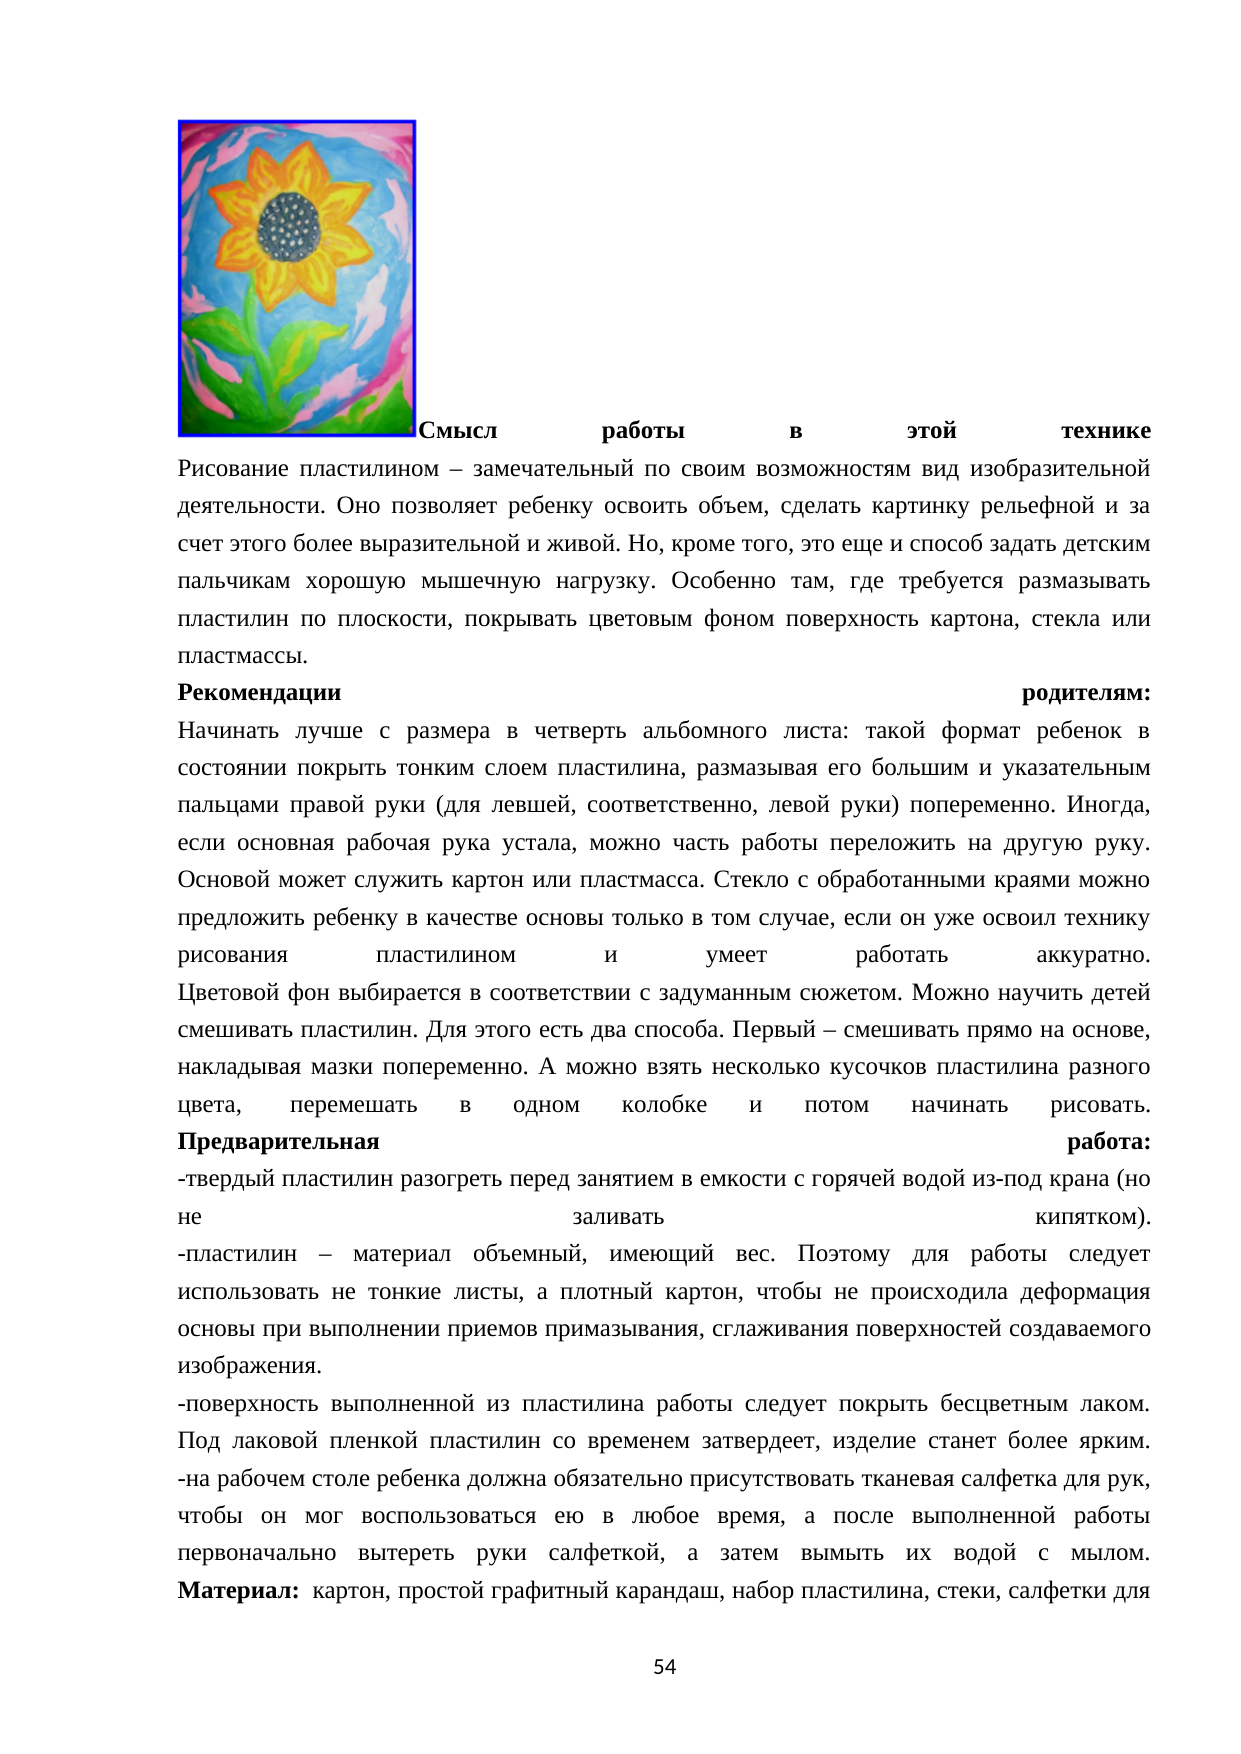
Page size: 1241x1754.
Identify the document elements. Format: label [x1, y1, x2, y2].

picture [177, 118, 418, 439]
text [177, 118, 1152, 1604]
